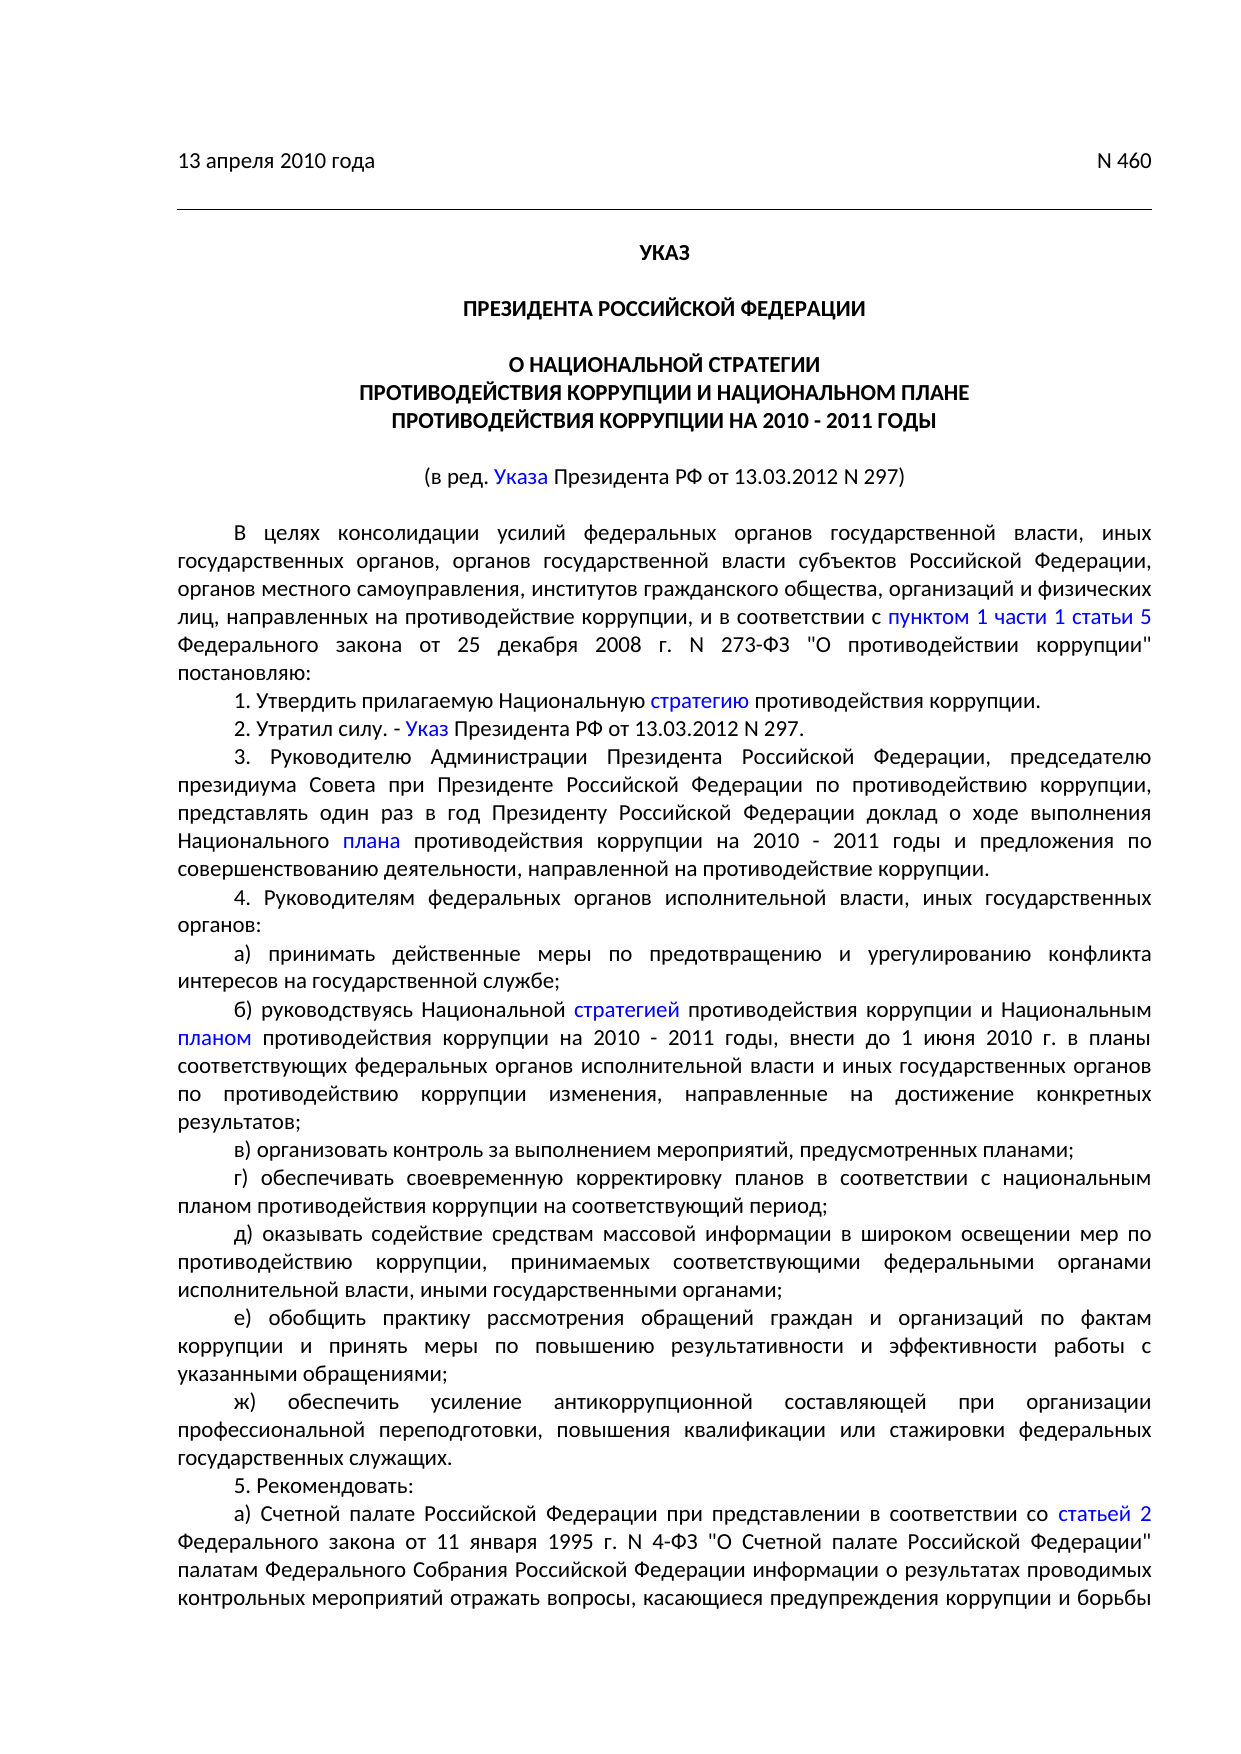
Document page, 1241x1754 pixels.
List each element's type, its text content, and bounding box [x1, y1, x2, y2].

text ПРОТИВОДЕЙСТВИЯ КОРРУПЦИИ НА 2010 - 2011 ГОДЫ [177, 406, 1152, 434]
text 4. Руководителям федеральных органов исполнительной власти, иных государственных органов: [177, 883, 1152, 939]
text б) руководствуясь Национальной стратегией противодействия коррупции и Национальным планом противодействия коррупции на 2010 - 2011 годы, внести до 1 июня 2010 г. в планы соответствующих федеральных органов исполнительной власти и иных государственных органов по противодействию коррупции изменения, направленные на достижение конкретных результатов; [177, 995, 1152, 1135]
text е) обобщить практику рассмотрения обращений граждан и организаций по фактам коррупции и принять меры по повышению результативности и эффективности работы с указанными обращениями; [177, 1303, 1152, 1387]
text 13 апреля 2010 года N 460 [177, 146, 1152, 202]
text В целях консолидации усилий федеральных органов государственной власти, иных государственных органов, органов государственной власти субъектов Российской Федерации, органов местного самоуправления, институтов гражданского общества, организаций и физических лиц, направленных на противодействие коррупции, и в соответствии с пунктом 1 части 1 статьи 5 Федерального закона от 25 декабря 2008 г. N 273-ФЗ "О противодействии коррупции" постановляю: [177, 518, 1152, 686]
text 1. Утвердить прилагаемую Национальную стратегию противодействия коррупции. [177, 686, 1152, 714]
text ПРОТИВОДЕЙСТВИЯ КОРРУПЦИИ И НАЦИОНАЛЬНОМ ПЛАНЕ [177, 378, 1152, 406]
text в) организовать контроль за выполнением мероприятий, предусмотренных планами; [177, 1135, 1152, 1163]
text 2. Утратил силу. - Указ Президента РФ от 13.03.2012 N 297. [177, 714, 1152, 742]
text УКАЗ [177, 238, 1152, 266]
text г) обеспечивать своевременную корректировку планов в соответствии с национальным планом противодействия коррупции на соответствующий период; [177, 1163, 1152, 1219]
text ж) обеспечить усиление антикоррупционной составляющей при организации профессиональной переподготовки, повышения квалификации или стажировки федеральных государственных служащих. [177, 1387, 1152, 1471]
text 3. Руководителю Администрации Президента Российской Федерации, председателю президиума Совета при Президенте Российской Федерации по противодействию коррупции, представлять один раз в год Президенту Российской Федерации доклад о ходе выполнения Национального плана противодействия коррупции на 2010 - 2011 годы и предложения по совершенствованию деятельности, направленной на противодействие коррупции. [177, 742, 1152, 883]
text ПРЕЗИДЕНТА РОССИЙСКОЙ ФЕДЕРАЦИИ [177, 294, 1152, 322]
text д) оказывать содействие средствам массовой информации в широком освещении мер по противодействию коррупции, принимаемых соответствующими федеральными органами исполнительной власти, иными государственными органами; [177, 1219, 1152, 1303]
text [177, 1499, 1152, 1611]
text (в ред. Указа Президента РФ от 13.03.2012 N 297) [177, 462, 1152, 490]
text 5. Рекомендовать: [177, 1471, 1152, 1499]
text а) принимать действенные меры по предотвращению и урегулированию конфликта интересов на государственной службе; [177, 939, 1152, 995]
text О НАЦИОНАЛЬНОЙ СТРАТЕГИИ [177, 350, 1152, 378]
